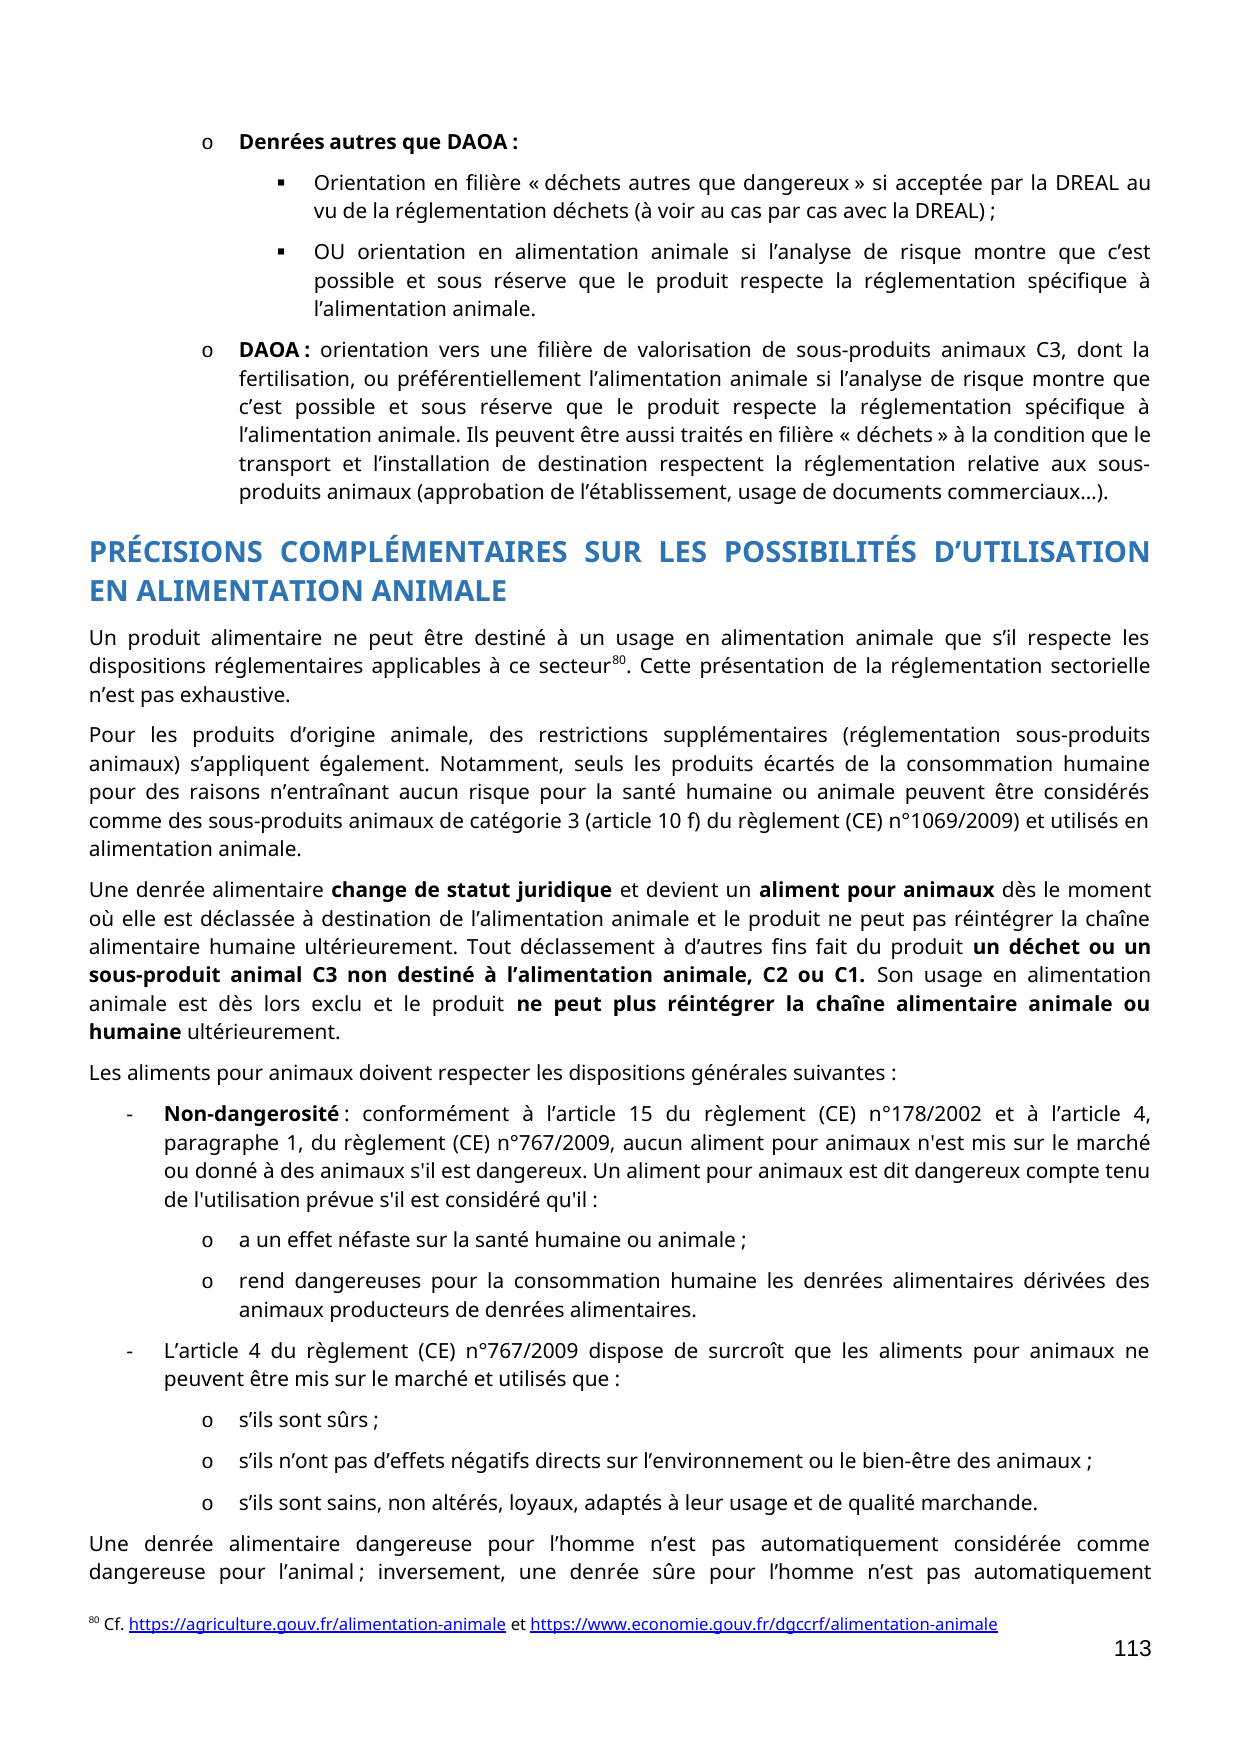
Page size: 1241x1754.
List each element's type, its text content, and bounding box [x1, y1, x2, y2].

text Les aliments pour animaux doivent respecter les dispositions générales suivantes : [89, 1058, 1152, 1087]
list Non-dangerosité : conformément à l’article 15 du règlement (CE) n°178/2002 et à l’article 4, paragraphe 1, du règlement (CE) n°767/2009, aucun aliment pour animaux n'est mis sur le marché ou donné à des animaux s'il est dangereux. Un aliment pour animaux est dit dangereux compte tenu de l'utilisation prévue s'il est considéré qu'il : [126, 1099, 1152, 1213]
list a un effet néfaste sur la santé humaine ou animale ; [201, 1226, 1152, 1254]
list OU orientation en alimentation animale si l’analyse de risque montre que c’est possible et sous réserve que le produit respecte la réglementation spécifique à l’alimentation animale. [276, 237, 1152, 323]
text Pour les produits d’origine animale, des restrictions supplémentaires (réglementation sous-produits animaux) s’appliquent également. Notamment, seuls les produits écartés de la consommation humaine pour des raisons n’entraînant aucun risque pour la santé humaine ou animale peuvent être considérés comme des sous-produits animaux de catégorie 3 (article 10 f) du règlement (CE) n°1069/2009) et utilisés en alimentation animale. [89, 721, 1152, 863]
list Orientation en filière « déchets autres que dangereux » si acceptée par la DREAL au vu de la réglementation déchets (à voir au cas par cas avec la DREAL) ; [276, 168, 1152, 225]
list s’ils sont sûrs ; [201, 1406, 1152, 1434]
list L’article 4 du règlement (CE) n°767/2009 dispose de surcroît que les aliments pour animaux ne peuvent être mis sur le marché et utilisés que : [126, 1336, 1152, 1393]
list DAOA : orientation vers une filière de valorisation de sous-produits animaux C3, dont la fertilisation, ou préférentiellement l’alimentation animale si l’analyse de risque montre que c’est possible et sous réserve que le produit respecte la réglementation spécifique à l’alimentation animale. Ils peuvent être aussi traités en filière « déchets » à la condition que le transport et l’installation de destination respectent la réglementation relative aux sous-produits animaux (approbation de l’établissement, usage de documents commerciaux…). [201, 335, 1152, 506]
text Un produit alimentaire ne peut être destiné à un usage en alimentation animale que s’il respecte les dispositions réglementaires applicables à ce secteur. Cette présentation de la réglementation sectorielle n’est pas exhaustive. [89, 623, 1152, 708]
list s’ils n’ont pas d’effets négatifs directs sur l’environnement ou le bien-être des animaux ; [201, 1447, 1152, 1475]
list s’ils sont sains, non altérés, loyaux, adaptés à leur usage et de qualité marchande. [201, 1488, 1152, 1516]
text Une denrée alimentaire change de statut juridique et devient un aliment pour animaux dès le moment où elle est déclassée à destination de l’alimentation animale et le produit ne peut pas réintégrer la chaîne alimentaire humaine ultérieurement. Tout déclassement à d’autres fins fait du produit un déchet ou un sous-produit animal C3 non destiné à l’alimentation animale, C2 ou C1. Son usage en alimentation animale est dès lors exclu et le produit ne peut plus réintégrer la chaîne alimentaire animale ou humaine ultérieurement. [89, 875, 1152, 1046]
list Denrées autres que DAOA : [201, 127, 1152, 156]
text PRÉCISIONS COMPLÉMENTAIRES SUR LES POSSIBILITÉS D’UTILISATION EN ALIMENTATION ANIMALE [89, 531, 1152, 610]
list rend dangereuses pour la consommation humaine les denrées alimentaires dérivées des animaux producteurs de denrées alimentaires. [201, 1267, 1152, 1324]
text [89, 1529, 1152, 1586]
